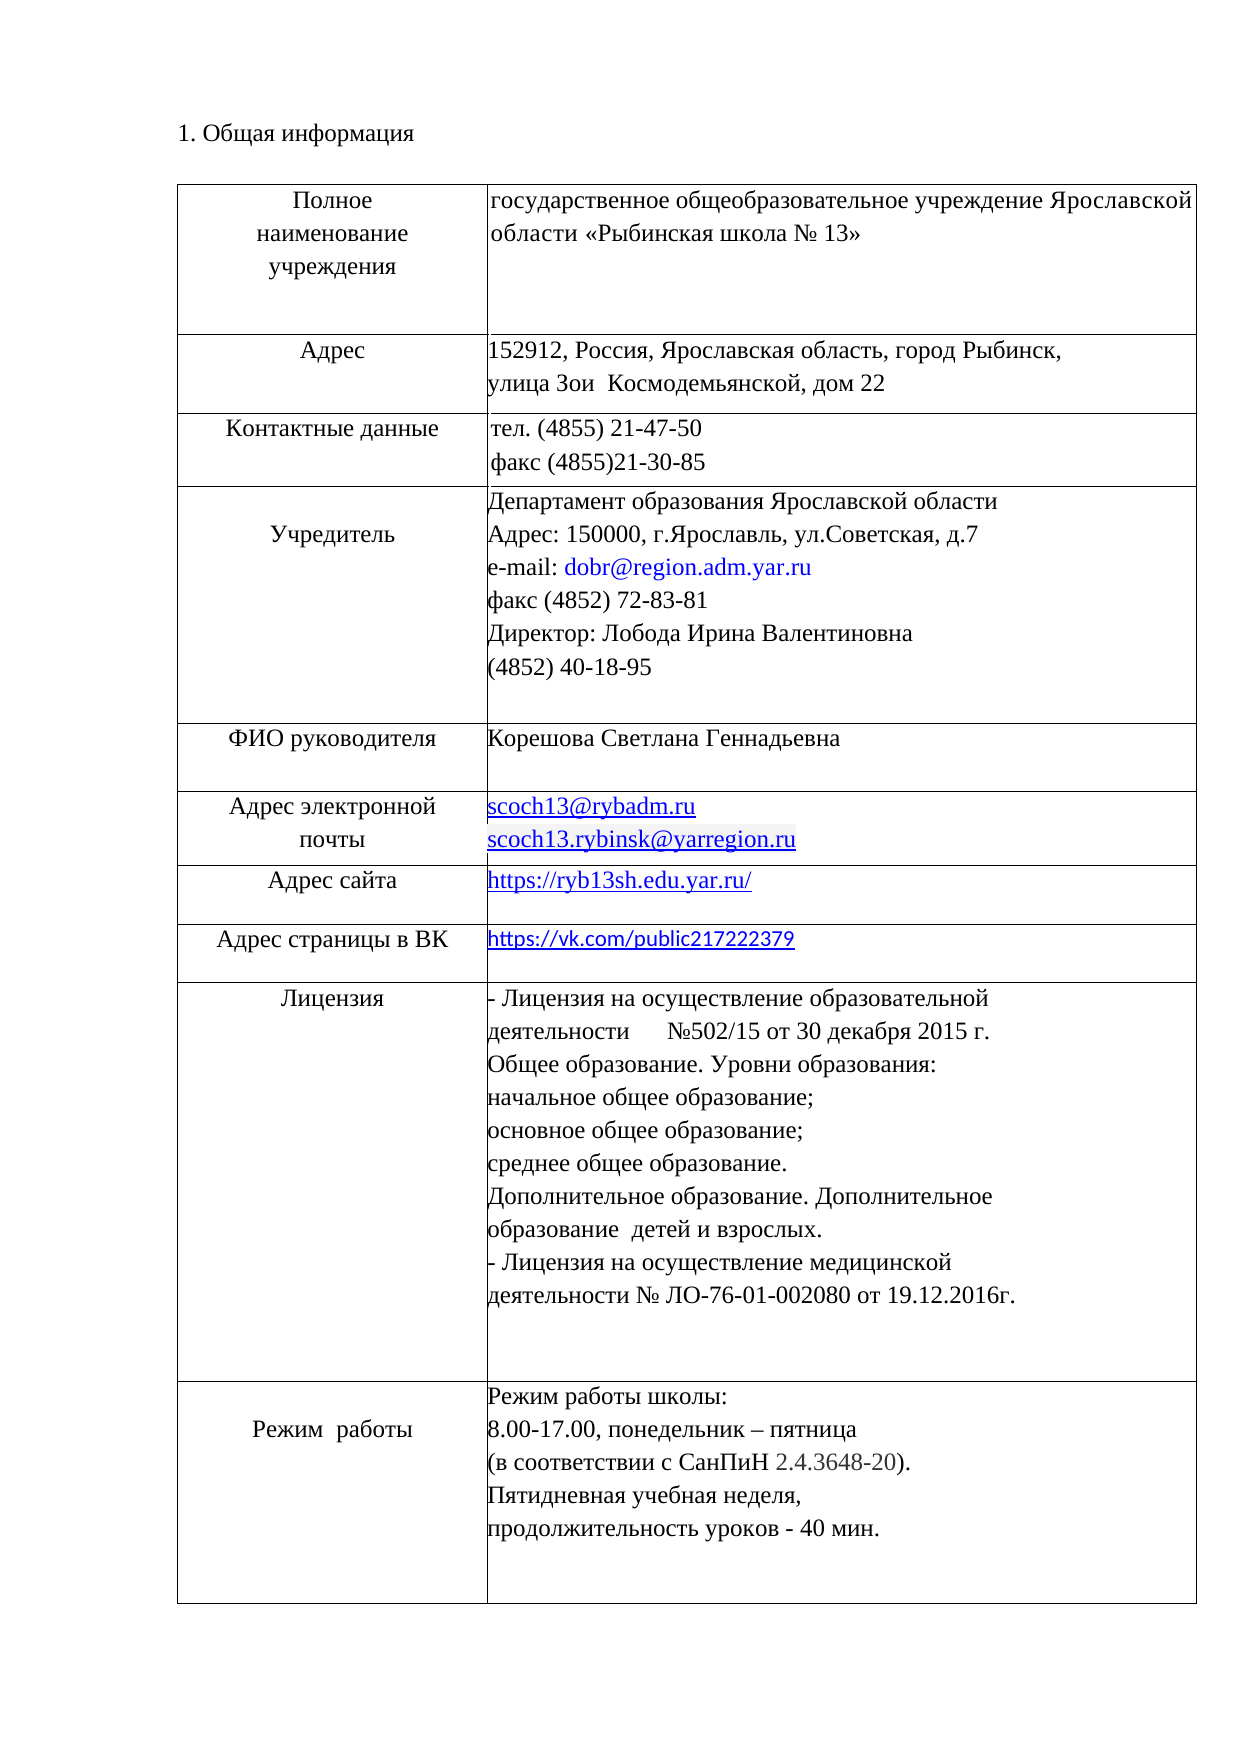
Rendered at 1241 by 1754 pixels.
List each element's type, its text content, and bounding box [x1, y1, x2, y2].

table_cell https://vk.com/public217222379 [488, 925, 1196, 982]
table_cell Адрес сайта [178, 866, 487, 924]
table_header Полное наименование учреждения [178, 185, 487, 334]
table_cell - Лицензия на осуществление образовательной деятельности №502/15 от 30 декабря 2015 г. Общее образование. Уровни образования: начальное общее образование; основное общее образование; среднее общее образование. Дополнительное образование. Дополнительное образование детей и взрослых. - Лицензия на осуществление медицинской деятельности № ЛО-76-01-002080 от 19.12.2016г. [488, 983, 1196, 1381]
table_cell scoch13@rybadm.ru scoch13.rybinsk@yarregion.ru [488, 792, 1196, 865]
table_cell тел. (4855) 21-47-50 факс (4855)21-30-85 [491, 414, 1196, 486]
table_cell Департамент образования Ярославской области Адрес: 150000, г.Ярославль, ул.Советская, д.7 e-mail: dobr@region.adm.yar.ru факс (4852) 72-83-81 Директор: Лобода Ирина Валентиновна (4852) 40-18-95 [488, 487, 1196, 723]
table_cell Адрес страницы в ВК [178, 925, 487, 982]
table_cell Адрес [178, 335, 487, 413]
table_cell Режим работы [178, 1382, 487, 1603]
table_cell Контактные данные [178, 414, 487, 486]
table_cell 152912, Россия, Ярославская область, город Рыбинск, улица Зои Космодемьянской, дом 22 [488, 335, 1196, 413]
table_cell Корешова Светлана Геннадьевна [488, 724, 1196, 791]
table_cell ФИО руководителя [178, 724, 487, 791]
text 1. Общая информация [177, 118, 1152, 147]
table_header государственное общеобразовательное учреждение Ярославской области «Рыбинская школа № 13» [491, 185, 1196, 334]
table_cell Лицензия [178, 983, 487, 1381]
table_cell https://ryb13sh.edu.yar.ru/ [488, 866, 1196, 924]
table_cell Учредитель [178, 487, 487, 723]
table_cell Режим работы школы: 8.00-17.00, понедельник – пятница (в соответствии с СанПиН 2.4.3648-20). Пятидневная учебная неделя, продолжительность уроков - 40 мин. [488, 1382, 1196, 1603]
table_cell Адрес электронной почты [178, 792, 487, 865]
